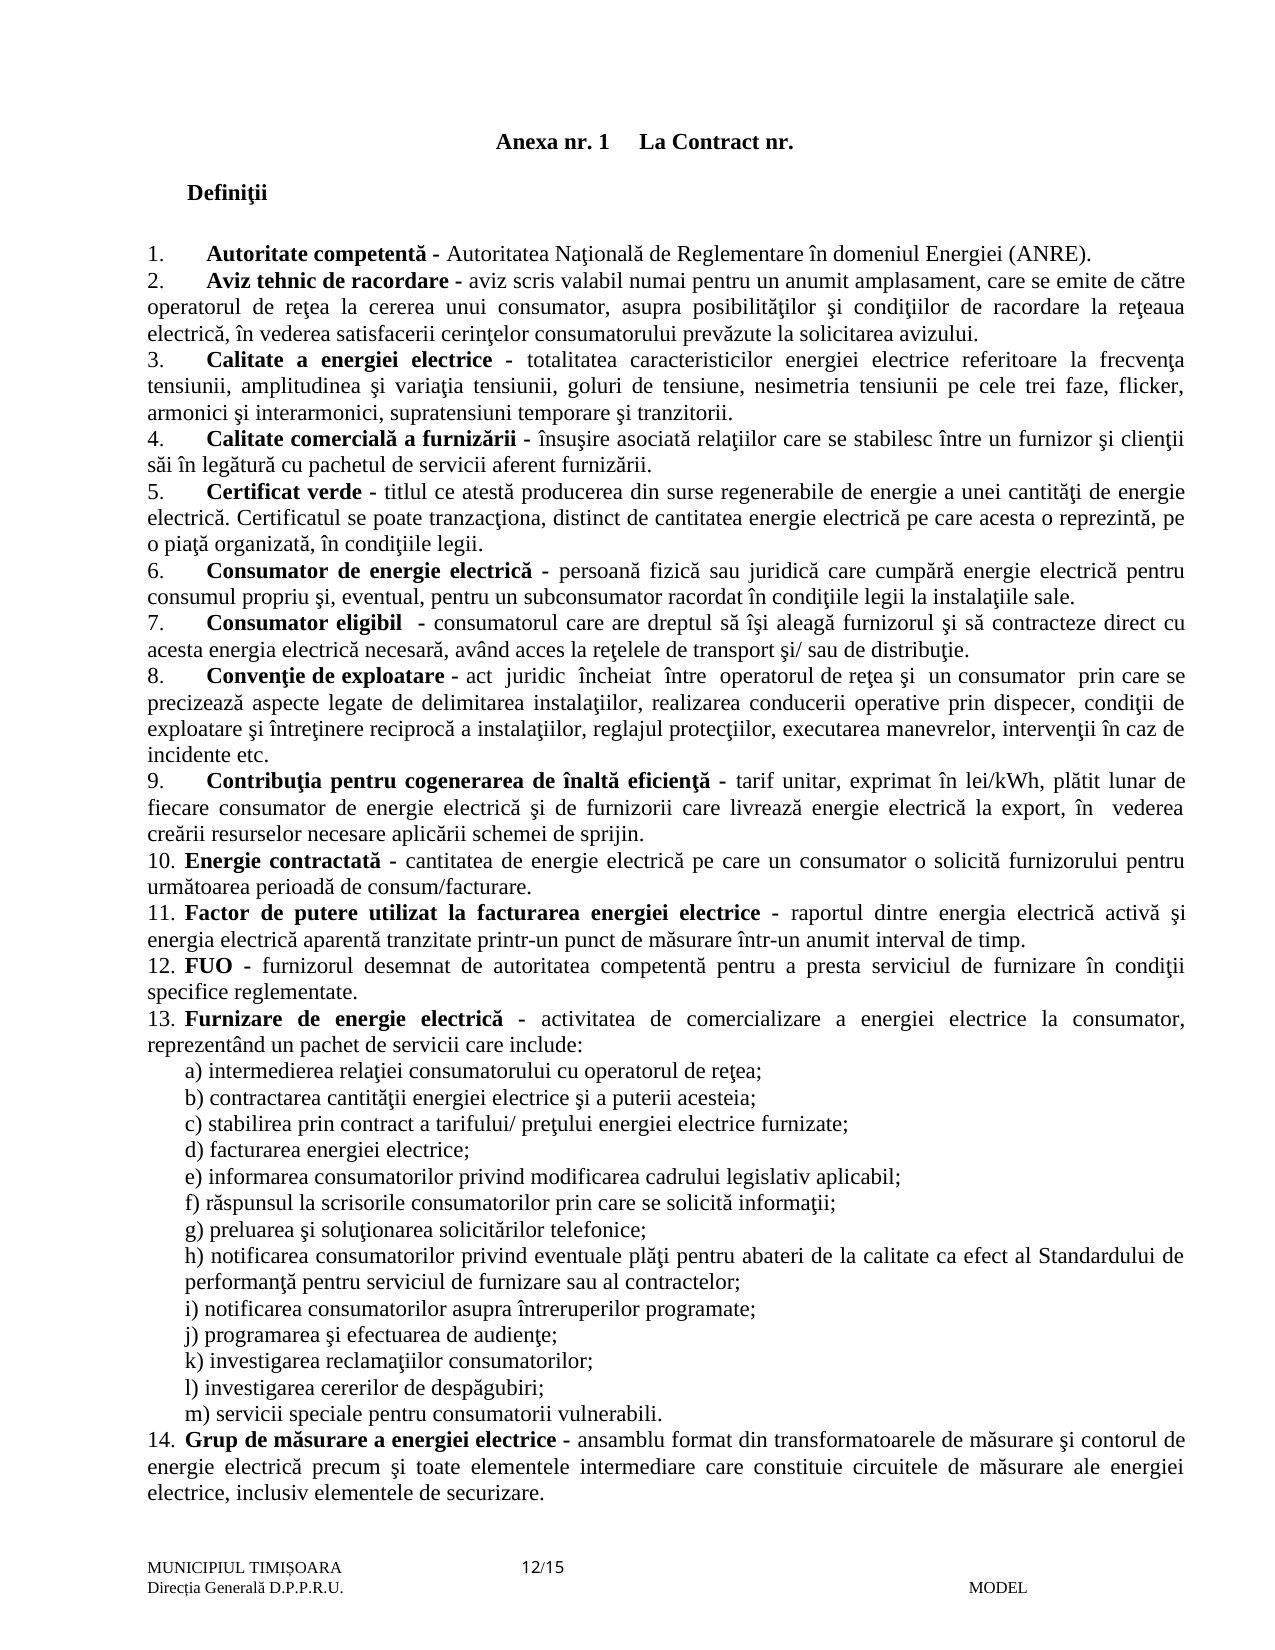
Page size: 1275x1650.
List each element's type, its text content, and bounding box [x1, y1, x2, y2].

text i) notificarea consumatorilor asupra întreruperilor programate; [184, 1295, 1186, 1321]
text l) investigarea cererilor de despăgubiri; [184, 1374, 1186, 1400]
list Aviz tehnic de racordare - aviz scris valabil numai pentru un anumit amplasament, care se emite de către operatorul de reţea la cererea unui consumator, asupra posibilităţilor şi condiţiilor de racordare la reţeaua electrică, în vederea satisfacerii cerinţelor consumatorului prevăzute la solicitarea avizului. [147, 267, 1186, 346]
text e) informarea consumatorilor privind modificarea cadrului legislativ aplicabil; [184, 1163, 1186, 1189]
text j) programarea şi efectuarea de audienţe; [184, 1321, 1186, 1347]
text m) servicii speciale pentru consumatorii vulnerabili. [184, 1400, 1186, 1426]
list Consumator de energie electrică - persoană fizică sau juridică care cumpără energie electrică pentru consumul propriu şi, eventual, pentru un subconsumator racordat în condiţiile legii la instalaţiile sale. [147, 557, 1186, 609]
subtitle Anexa nr. 1 La Contract nr. [147, 128, 1186, 154]
list FUO - furnizorul desemnat de autoritatea competentă pentru a presta serviciul de furnizare în condiţii specifice reglementate. [147, 952, 1186, 1005]
text h) notificarea consumatorilor privind eventuale plăţi pentru abateri de la calitate ca efect al Standardului de performanţă pentru serviciul de furnizare sau al contractelor; [184, 1242, 1186, 1295]
list Convenţie de exploatare - act juridic încheiat între operatorul de reţea şi un consumator prin care se precizează aspecte legate de delimitarea instalaţiilor, realizarea conducerii operative prin dispecer, condiţii de exploatare şi întreţinere reciprocă a instalaţiilor, reglajul protecţiilor, executarea manevrelor, intervenţii în caz de incidente etc. [147, 662, 1186, 768]
text d) facturarea energiei electrice; [184, 1137, 1186, 1163]
text f) răspunsul la scrisorile consumatorilor prin care se solicită informaţii; [184, 1189, 1186, 1216]
list Consumator eligibil - consumatorul care are dreptul să îşi aleagă furnizorul şi să contracteze direct cu acesta energia electrică necesară, având acces la reţelele de transport şi/ sau de distribuţie. [147, 609, 1186, 662]
text c) stabilirea prin contract a tarifului/ preţului energiei electrice furnizate; [184, 1110, 1186, 1137]
list Calitate comercială a furnizării - însuşire asociată relaţiilor care se stabilesc între un furnizor şi clienţii săi în legătură cu pachetul de servicii aferent furnizării. [147, 425, 1186, 478]
list Grup de măsurare a energiei electrice - ansamblu format din transformatoarele de măsurare şi contorul de energie electrică precum şi toate elementele intermediare care constituie circuitele de măsurare ale energiei electrice, inclusiv elementele de securizare. [147, 1426, 1186, 1506]
text k) investigarea reclamaţiilor consumatorilor; [184, 1347, 1186, 1374]
list Energie contractată - cantitatea de energie electrică pe care un consumator o solicită furnizorului pentru următoarea perioadă de consum/facturare. [147, 847, 1186, 899]
text a) intermedierea relaţiei consumatorului cu operatorul de reţea; [184, 1057, 1186, 1084]
text b) contractarea cantităţii energiei electrice şi a puterii acesteia; [184, 1084, 1186, 1110]
list Furnizare de energie electrică - activitatea de comercializare a energiei electrice la consumator, reprezentând un pachet de servicii care include: [147, 1005, 1186, 1057]
list Contribuţia pentru cogenerarea de înaltă eficienţă - tarif unitar, exprimat în lei/kWh, plătit lunar de fiecare consumator de energie electrică şi de furnizorii care livrează energie electrică la export, în vederea creării resurselor necesare aplicării schemei de sprijin. [147, 768, 1186, 847]
list Factor de putere utilizat la facturarea energiei electrice - raportul dintre energia electrică activă şi energia electrică aparentă tranzitate printr-un punct de măsurare într-un anumit interval de timp. [147, 899, 1186, 952]
list Autoritate competentă - Autoritatea Naţională de Reglementare în domeniul Energiei (ANRE). [147, 241, 1186, 267]
text g) preluarea şi soluţionarea solicitărilor telefonice; [184, 1216, 1186, 1242]
list Certificat verde - titlul ce atestă producerea din surse regenerabile de energie a unei cantităţi de energie electrică. Certificatul se poate tranzacţiona, distinct de cantitatea energie electrică pe care acesta o reprezintă, pe o piaţă organizată, în condiţiile legii. [147, 478, 1186, 557]
subtitle Definiţii [147, 179, 1186, 206]
list Calitate a energiei electrice - totalitatea caracteristicilor energiei electrice referitoare la frecvenţa tensiunii, amplitudinea şi variaţia tensiunii, goluri de tensiune, nesimetria tensiunii pe cele trei faze, flicker, armonici şi interarmonici, supratensiuni temporare şi tranzitorii. [147, 346, 1186, 425]
